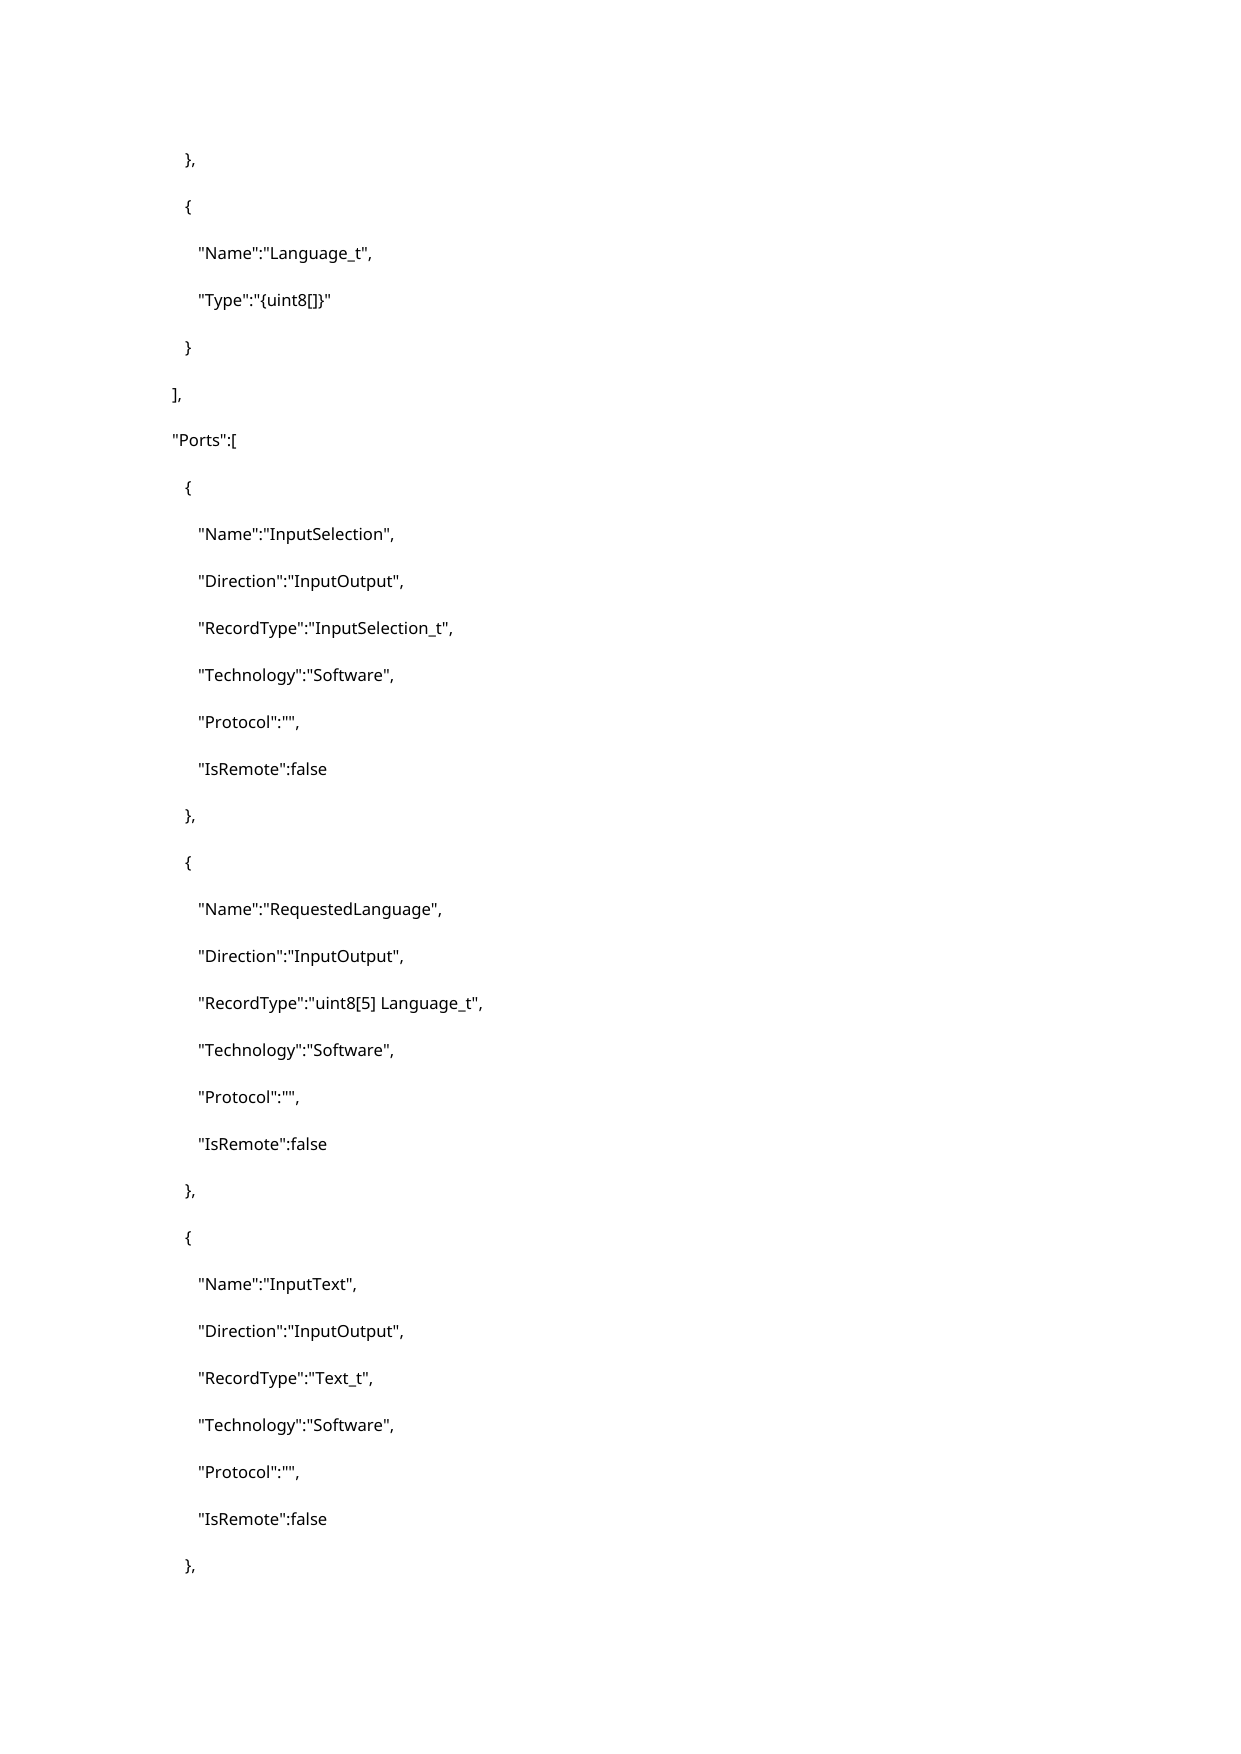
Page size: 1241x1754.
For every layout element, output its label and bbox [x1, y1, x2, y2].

table_header [148, 148, 1087, 1602]
